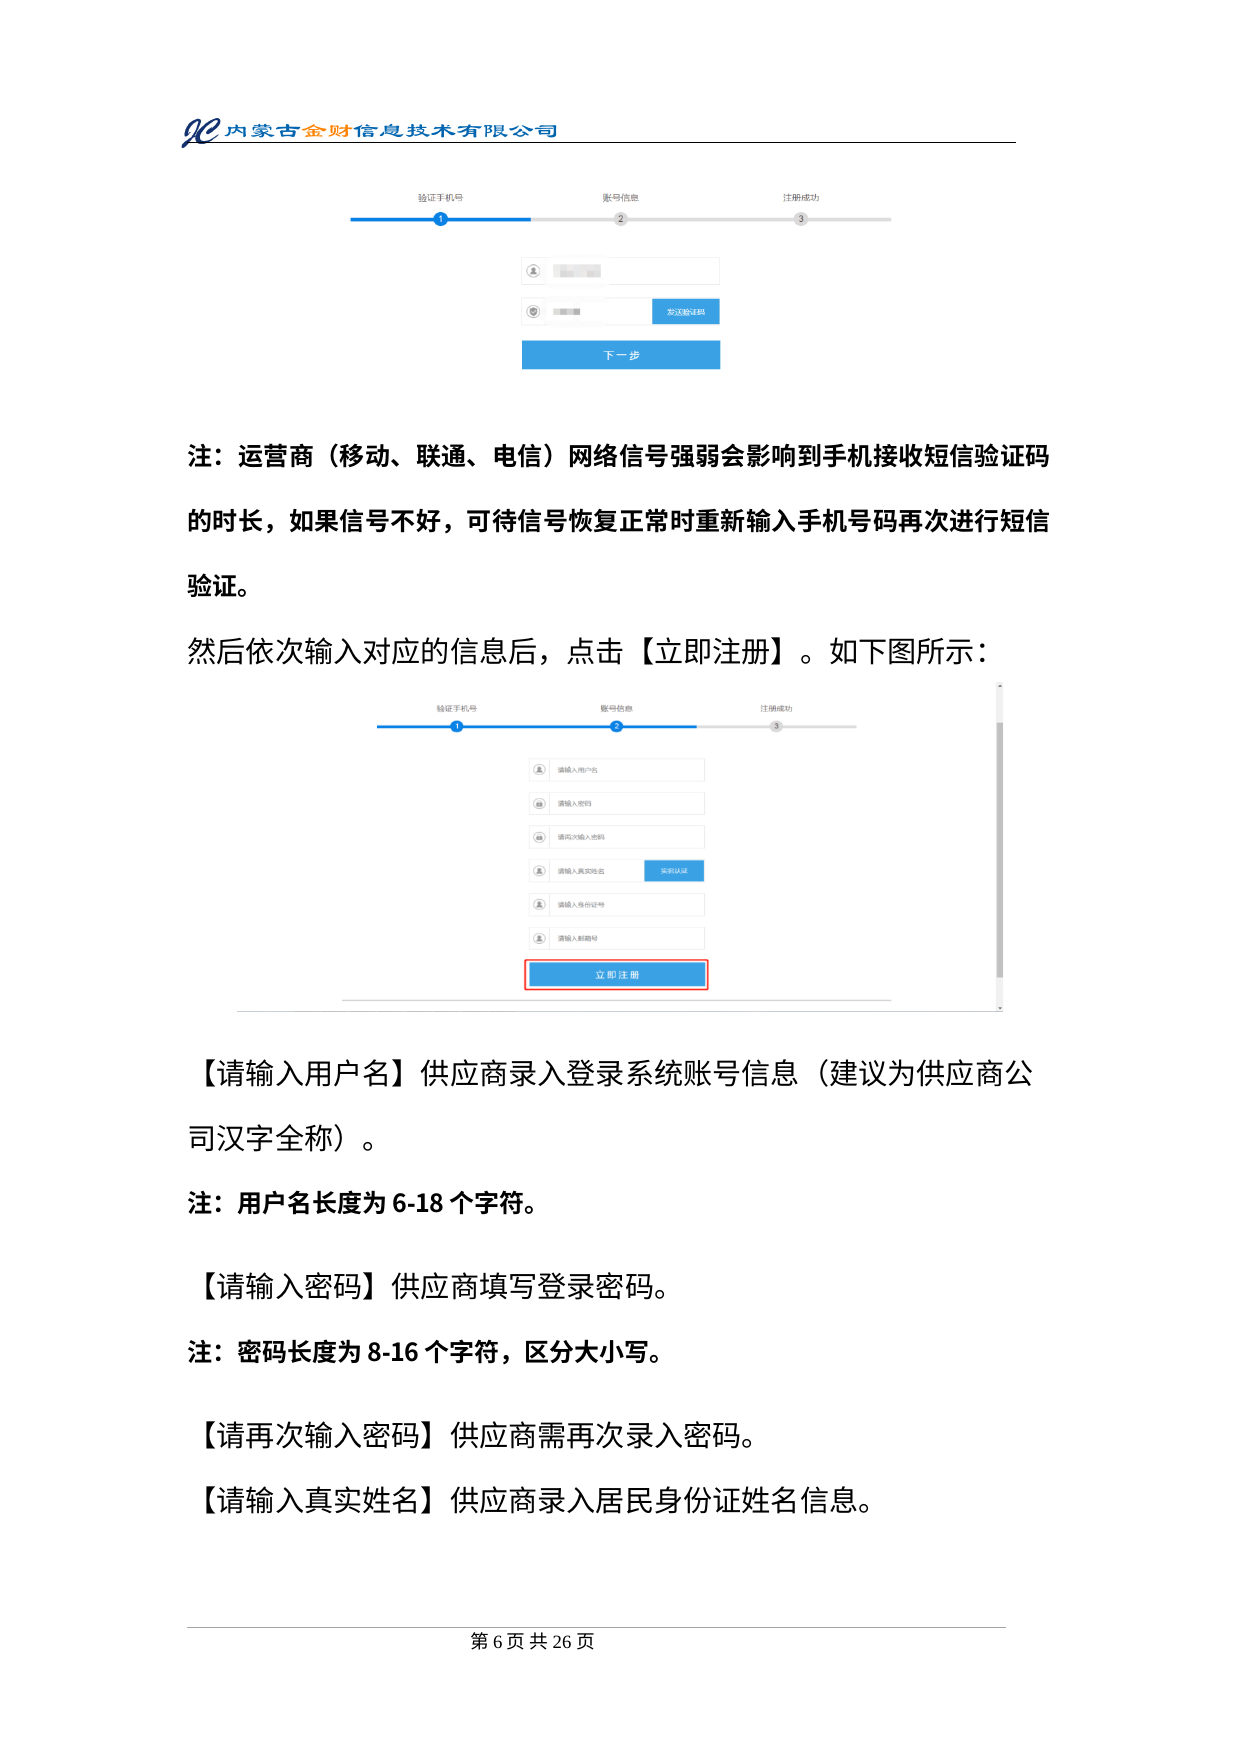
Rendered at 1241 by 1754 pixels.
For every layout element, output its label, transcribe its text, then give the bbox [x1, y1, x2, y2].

text 【请输入真实姓名】供应商录入居民身份证姓名信息。 [187, 1466, 1053, 1531]
text 【请输入密码】供应商填写登录密码。 [187, 1253, 1053, 1318]
picture [188, 162, 1053, 391]
text 然后依次输入对应的信息后，点击【立即注册】。如下图所示： [187, 617, 1053, 682]
text 注：用户名长度为6-18个字符。 [187, 1169, 1053, 1234]
picture [181, 118, 557, 148]
text 【请再次输入密码】供应商需再次录入密码。 [187, 1401, 1053, 1466]
text 注：密码长度为8-16个字符，区分大小写。 [187, 1318, 1053, 1383]
text 【请输入用户名】供应商录入登录系统账号信息（建议为供应商公司汉字全称）。 [187, 1039, 1053, 1169]
text 注：运营商（移动、联通、电信）网络信号强弱会影响到手机接收短信验证码的时长，如果信号不好，可待信号恢复正常时重新输入手机号码再次进行短信验证。 [187, 422, 1053, 617]
picture [237, 682, 1004, 1012]
